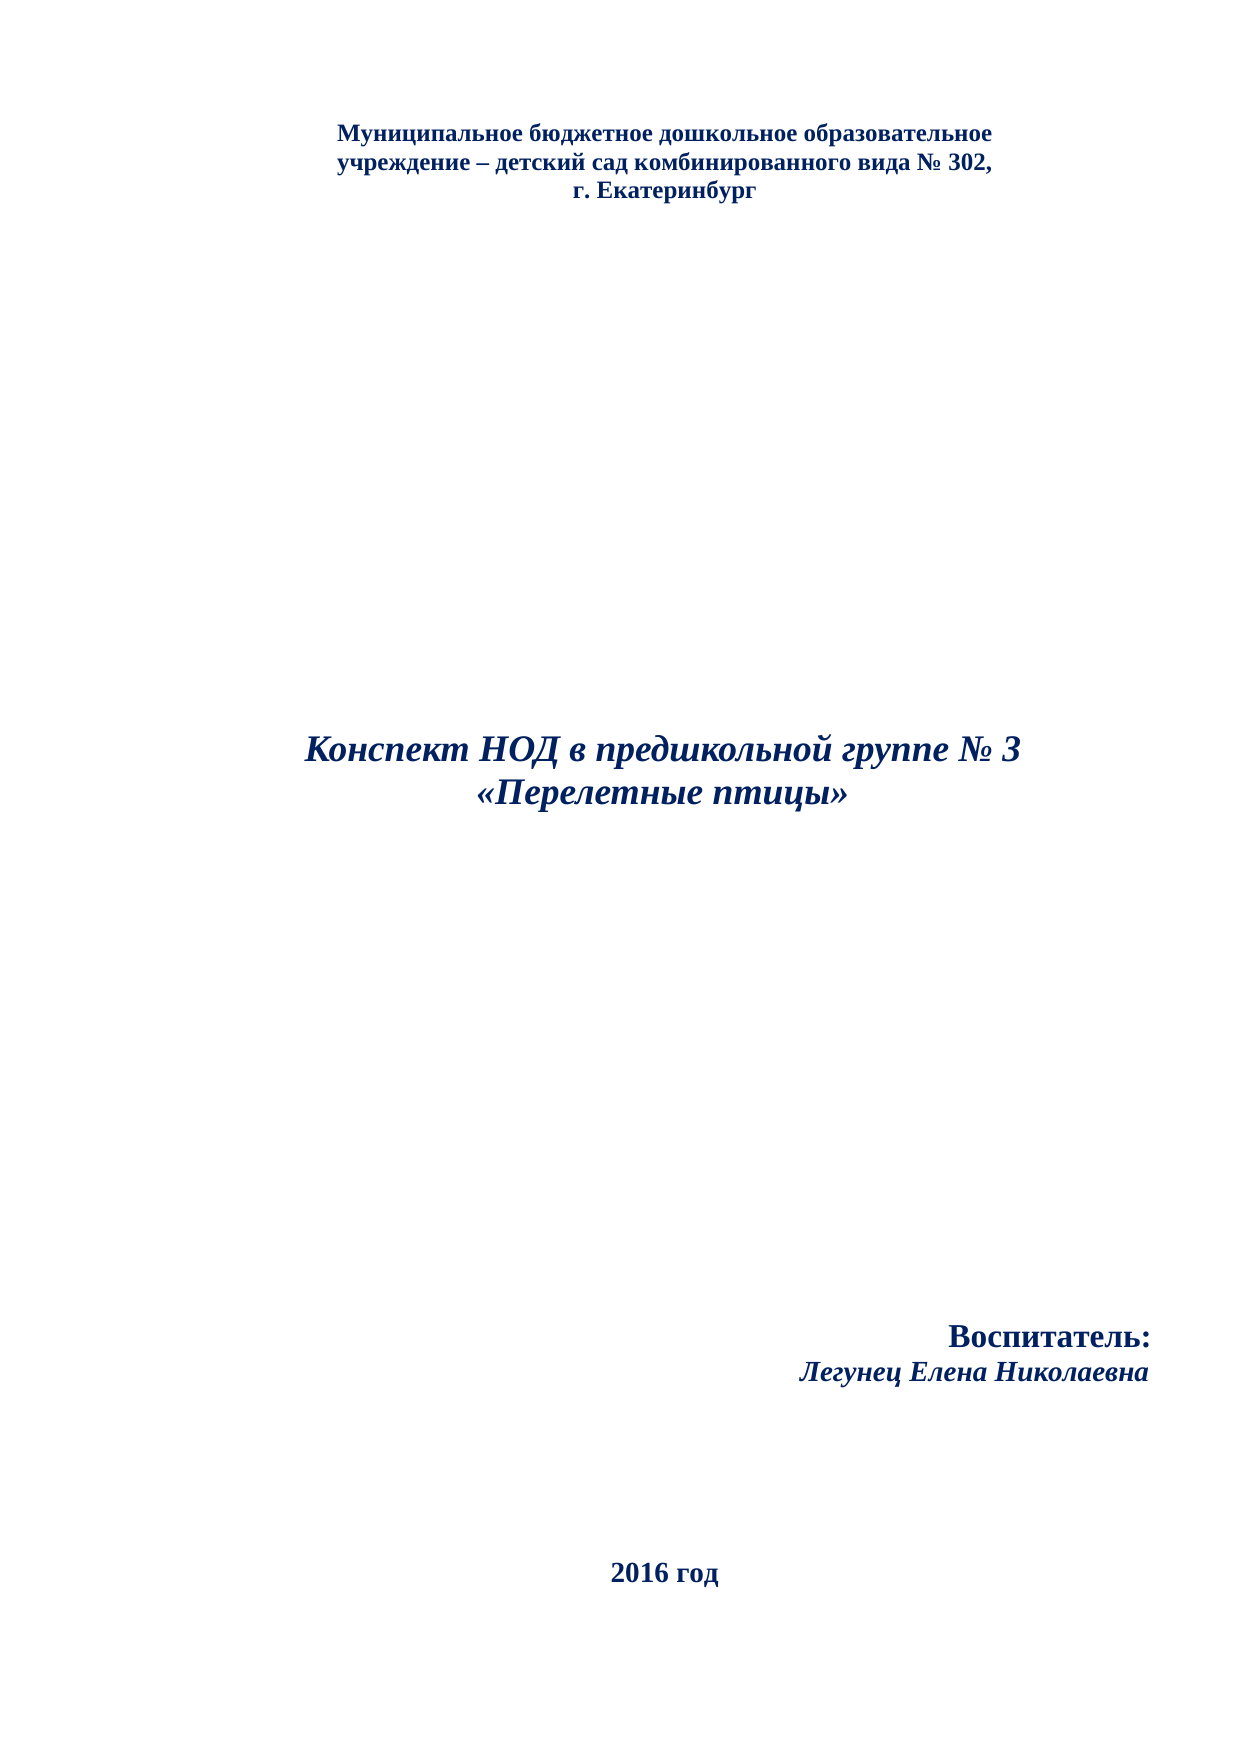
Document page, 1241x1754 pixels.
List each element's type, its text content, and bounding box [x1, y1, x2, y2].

text «Перелетные птицы» [177, 770, 1152, 813]
text учреждение – детский сад комбинированного вида № 302, [177, 147, 1152, 176]
text Легунец Елена Николаевна [177, 1354, 1152, 1388]
text Воспитатель: [177, 1316, 1152, 1354]
text Муниципальное бюджетное дошкольное образовательное [177, 118, 1152, 147]
text г. Екатеринбург [177, 176, 1152, 204]
text 2016 год [177, 1555, 1152, 1588]
text Конспект НОД в предшкольной группе № 3 [177, 727, 1152, 770]
